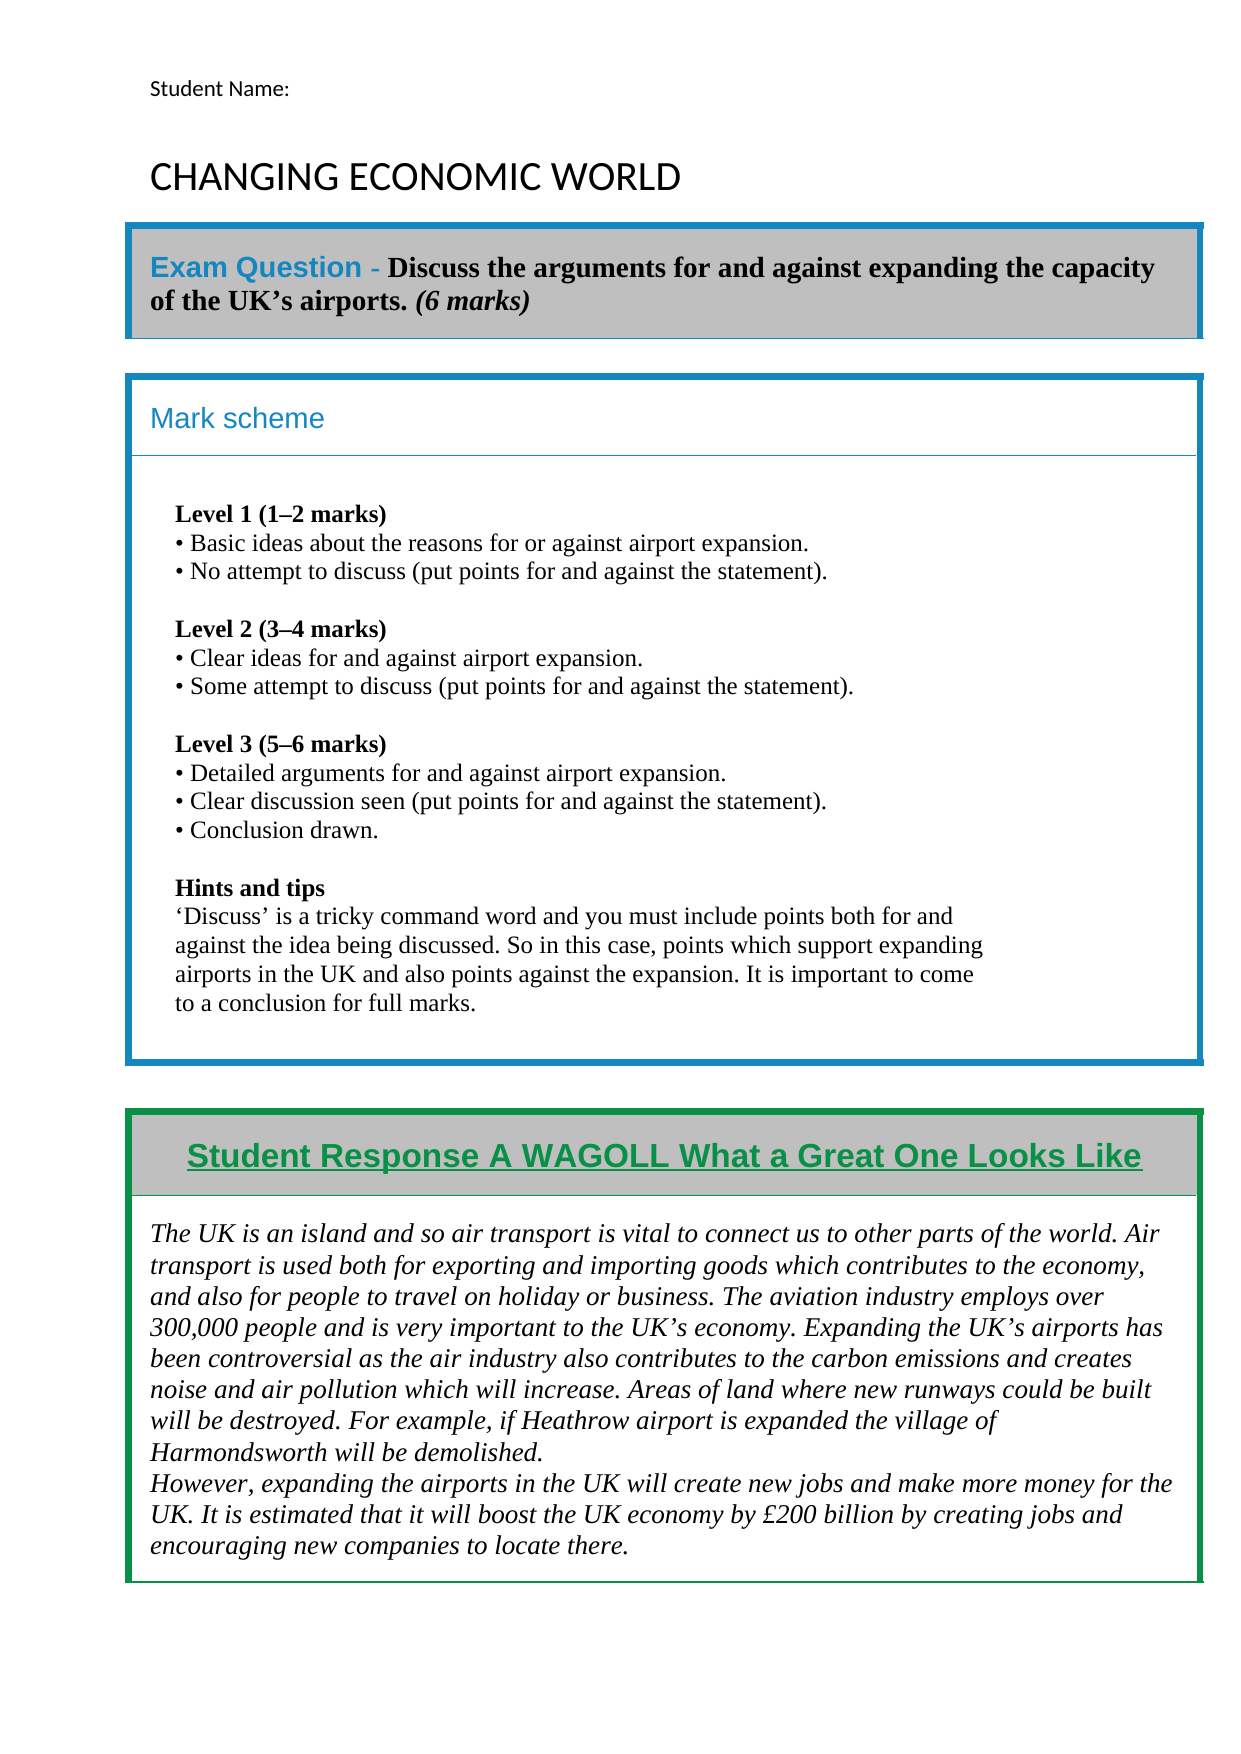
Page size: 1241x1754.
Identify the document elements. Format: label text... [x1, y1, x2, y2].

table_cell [132, 1195, 1197, 1581]
table_header Mark scheme [132, 380, 1197, 455]
text CHANGING ECONOMIC WORLD [150, 150, 1090, 201]
table_header Student Response A WAGOLL What a Great One Looks Like [132, 1115, 1197, 1195]
table_cell [132, 455, 1197, 1059]
table_header Exam Question - Discuss the arguments for and against expanding the capacity of the UK’s airports. (6 marks) [132, 229, 1197, 338]
